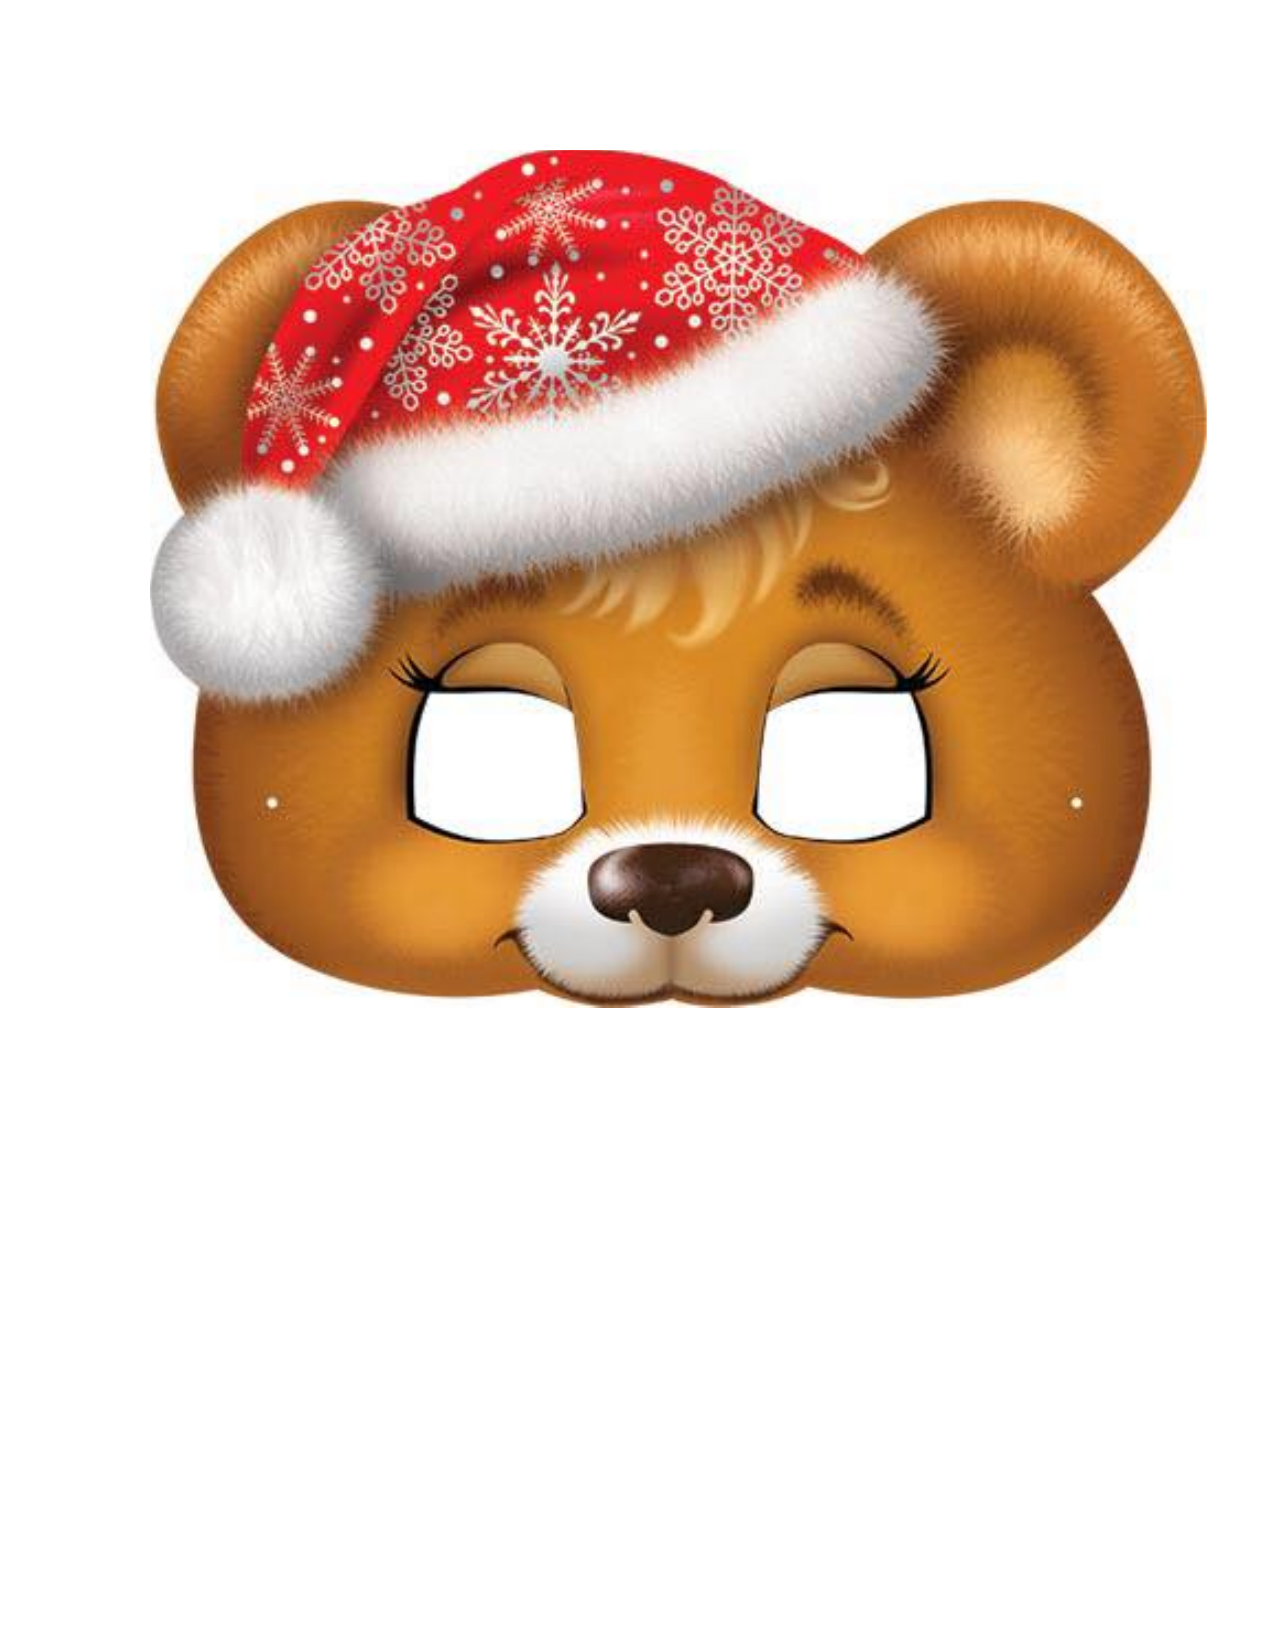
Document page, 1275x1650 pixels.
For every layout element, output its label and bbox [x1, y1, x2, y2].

picture [150, 150, 1207, 1008]
